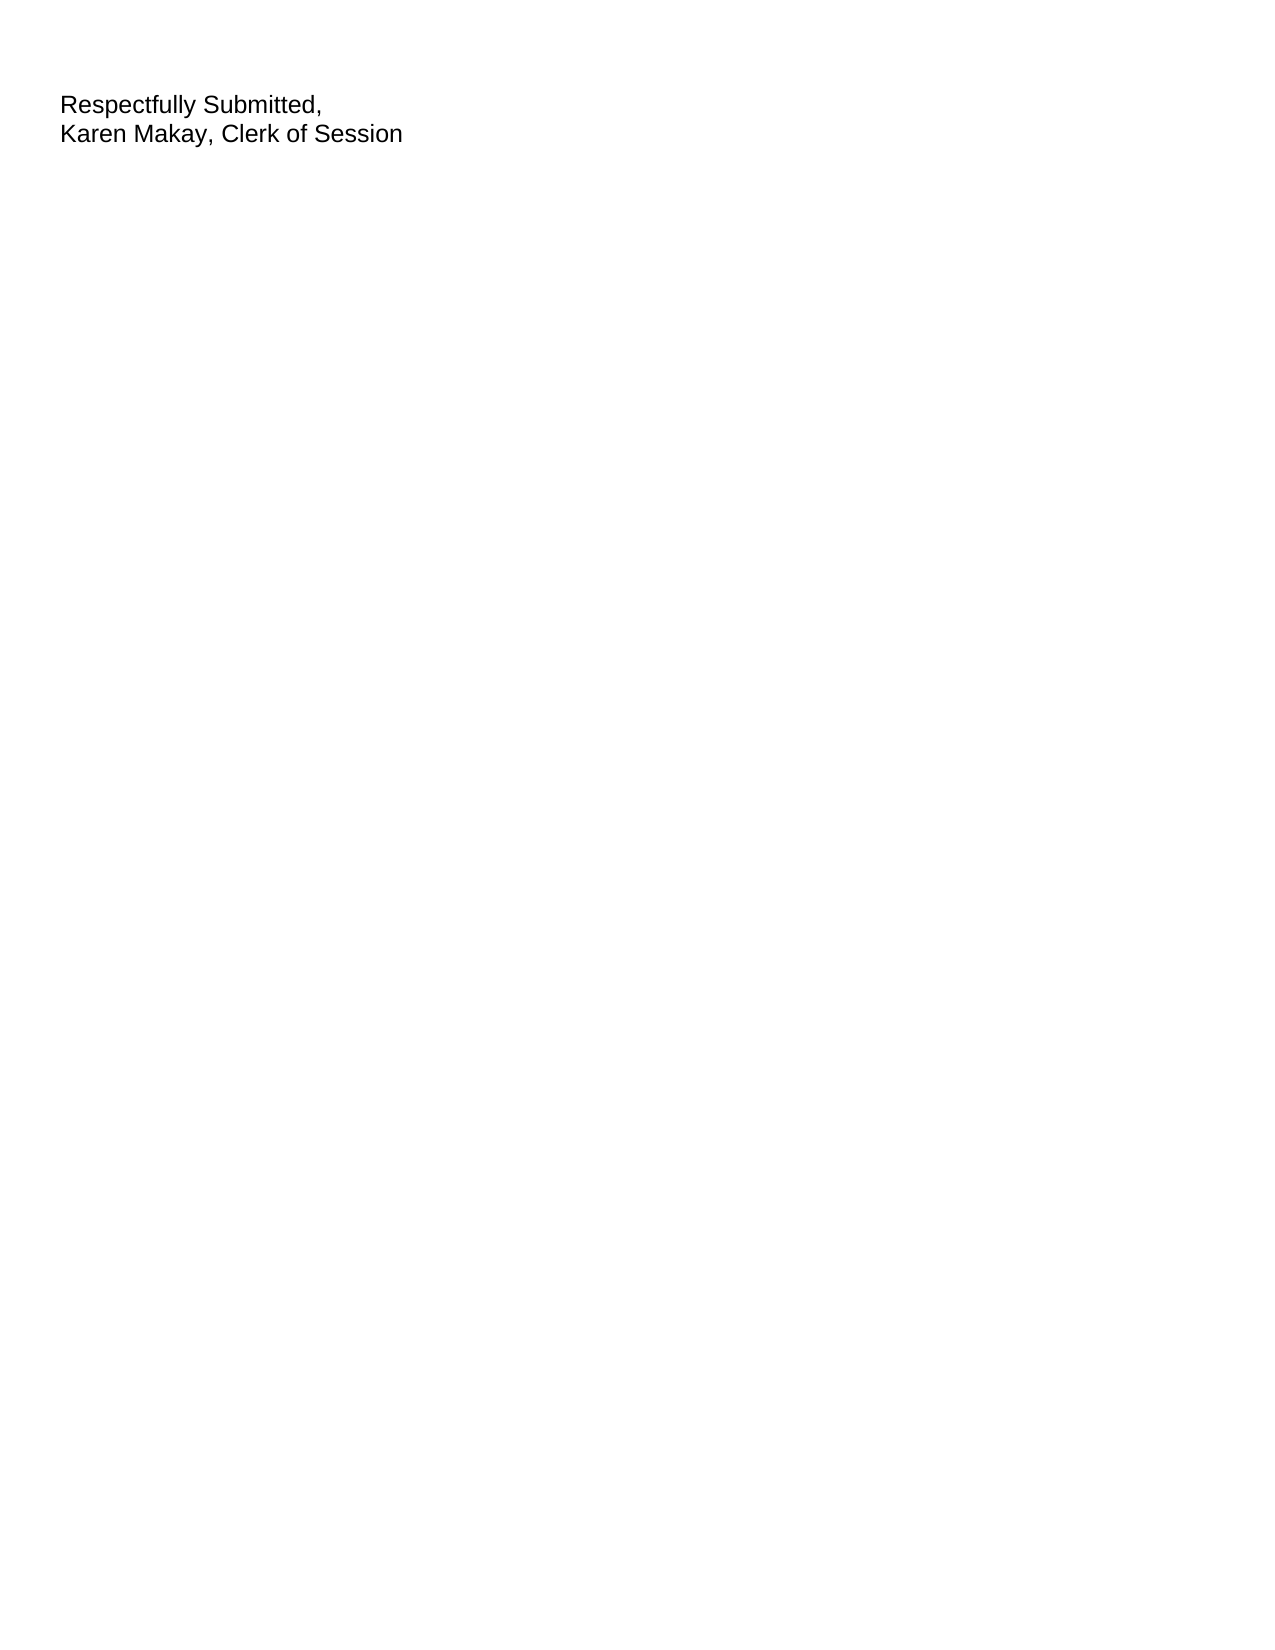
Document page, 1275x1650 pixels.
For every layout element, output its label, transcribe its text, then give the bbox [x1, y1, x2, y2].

text Respectfully Submitted, [60, 90, 1215, 119]
text Karen Makay, Clerk of Session [60, 119, 1215, 147]
